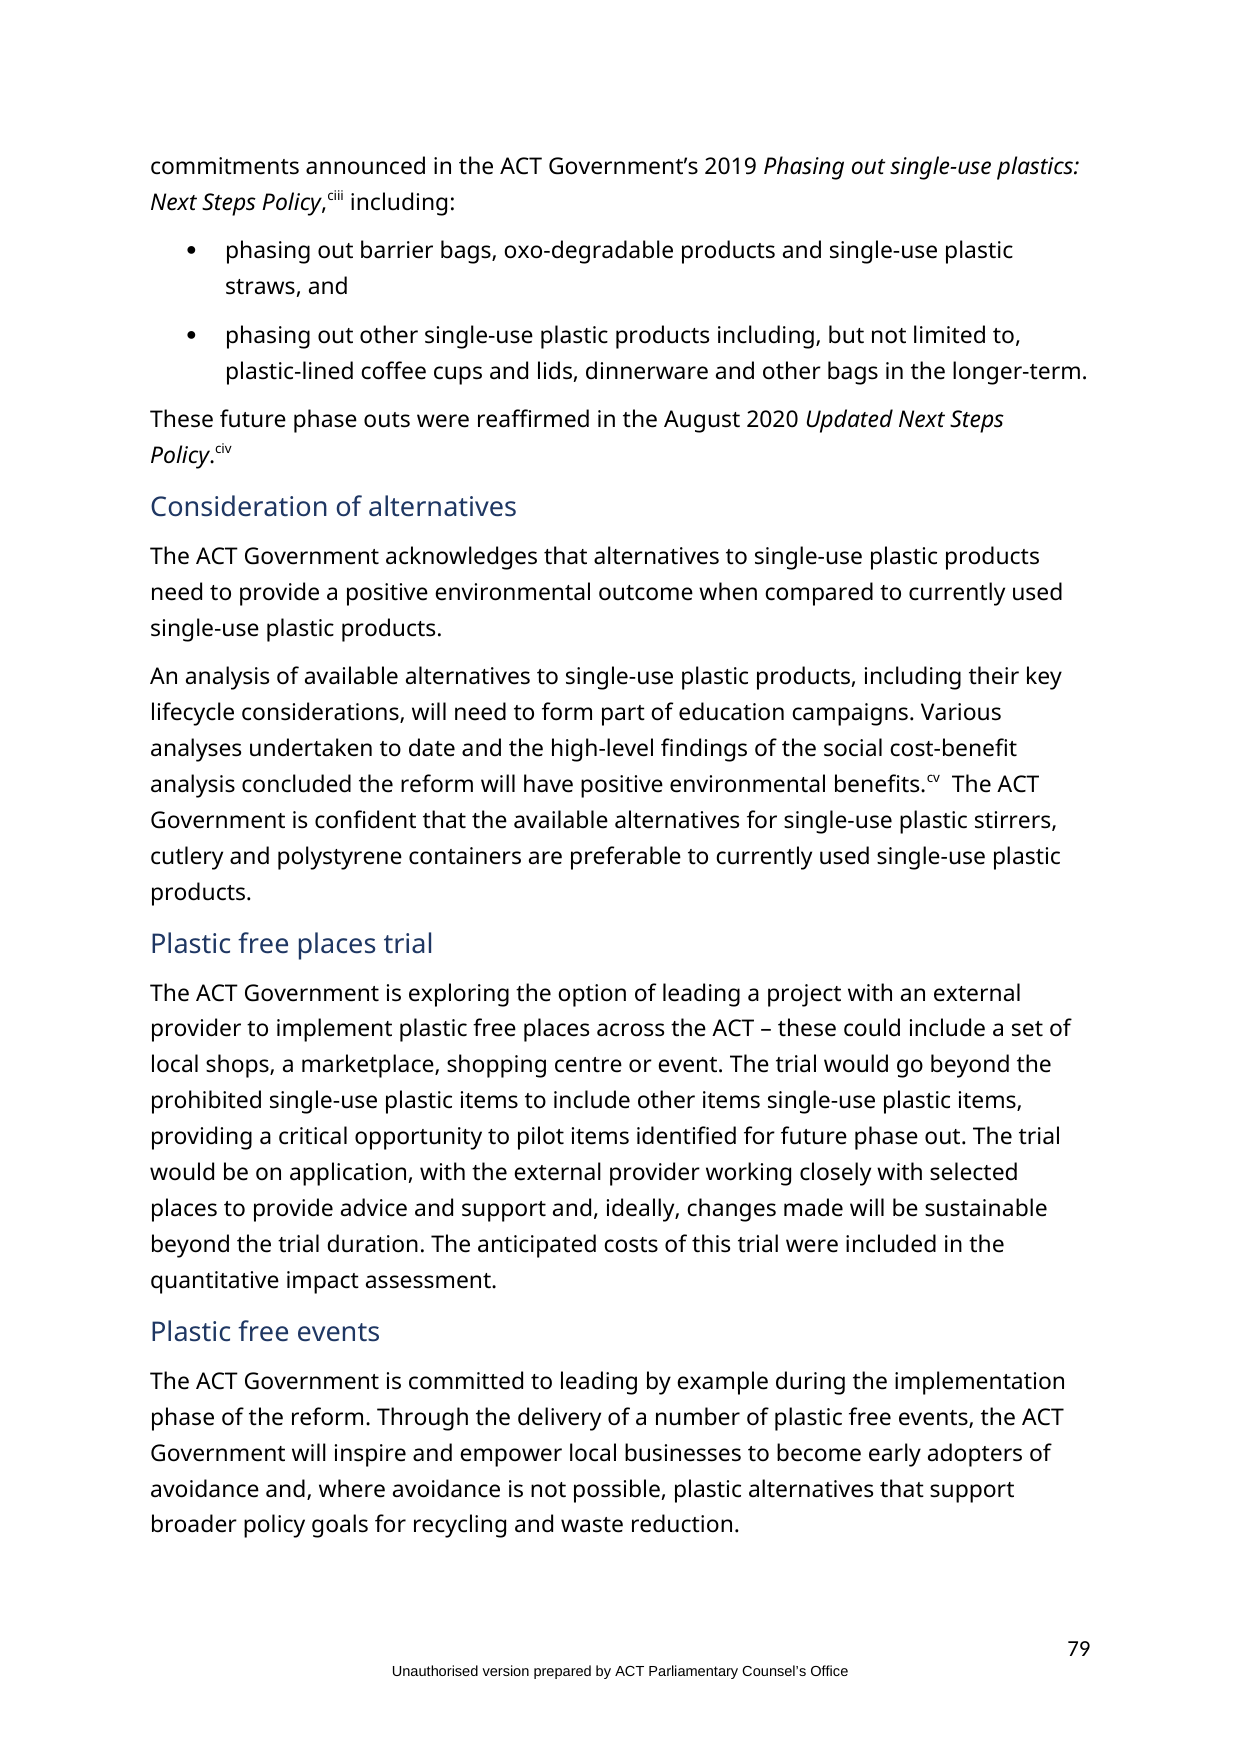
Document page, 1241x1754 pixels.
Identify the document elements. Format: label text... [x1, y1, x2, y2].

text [150, 150, 1090, 217]
text The ACT Government acknowledges that alternatives to single-use plastic products need to provide a positive environmental outcome when compared to currently used single-use plastic products. [150, 540, 1090, 643]
text An analysis of available alternatives to single-use plastic products, including their key lifecycle considerations, will need to form part of education campaigns. Various analyses undertaken to date and the high-level findings of the social cost-benefit analysis concluded the reform will have positive environmental benefits. The ACT Government is confident that the available alternatives for single-use plastic stirrers, cutlery and polystyrene containers are preferable to currently used single-use plastic products. [150, 660, 1090, 907]
text The ACT Government is committed to leading by example during the implementation phase of the reform. Through the delivery of a number of plastic free events, the ACT Government will inspire and empower local businesses to become early adopters of avoidance and, where avoidance is not possible, plastic alternatives that support broader policy goals for recycling and waste reduction. [150, 1365, 1090, 1540]
list phasing out barrier bags, oxo-degradable products and single-use plastic straws, and [187, 234, 1090, 302]
subtitle Consideration of alternatives [150, 487, 1090, 524]
subtitle Plastic free events [150, 1312, 1090, 1349]
text The ACT Government is exploring the option of leading a project with an external provider to implement plastic free places across the ACT – these could include a set of local shops, a marketplace, shopping centre or event. The trial would go beyond the prohibited single-use plastic items to include other items single-use plastic items, providing a critical opportunity to pilot items identified for future phase out. The trial would be on application, with the external provider working closely with selected places to provide advice and support and, ideally, changes made will be sustainable beyond the trial duration. The anticipated costs of this trial were included in the quantitative impact assessment. [150, 976, 1090, 1295]
subtitle Plastic free places trial [150, 924, 1090, 961]
list phasing out other single-use plastic products including, but not limited to, plastic-lined coffee cups and lids, dinnerware and other bags in the longer-term. [187, 319, 1090, 386]
text These future phase outs were reaffirmed in the August 2020 Updated Next Steps Policy. [150, 403, 1090, 470]
